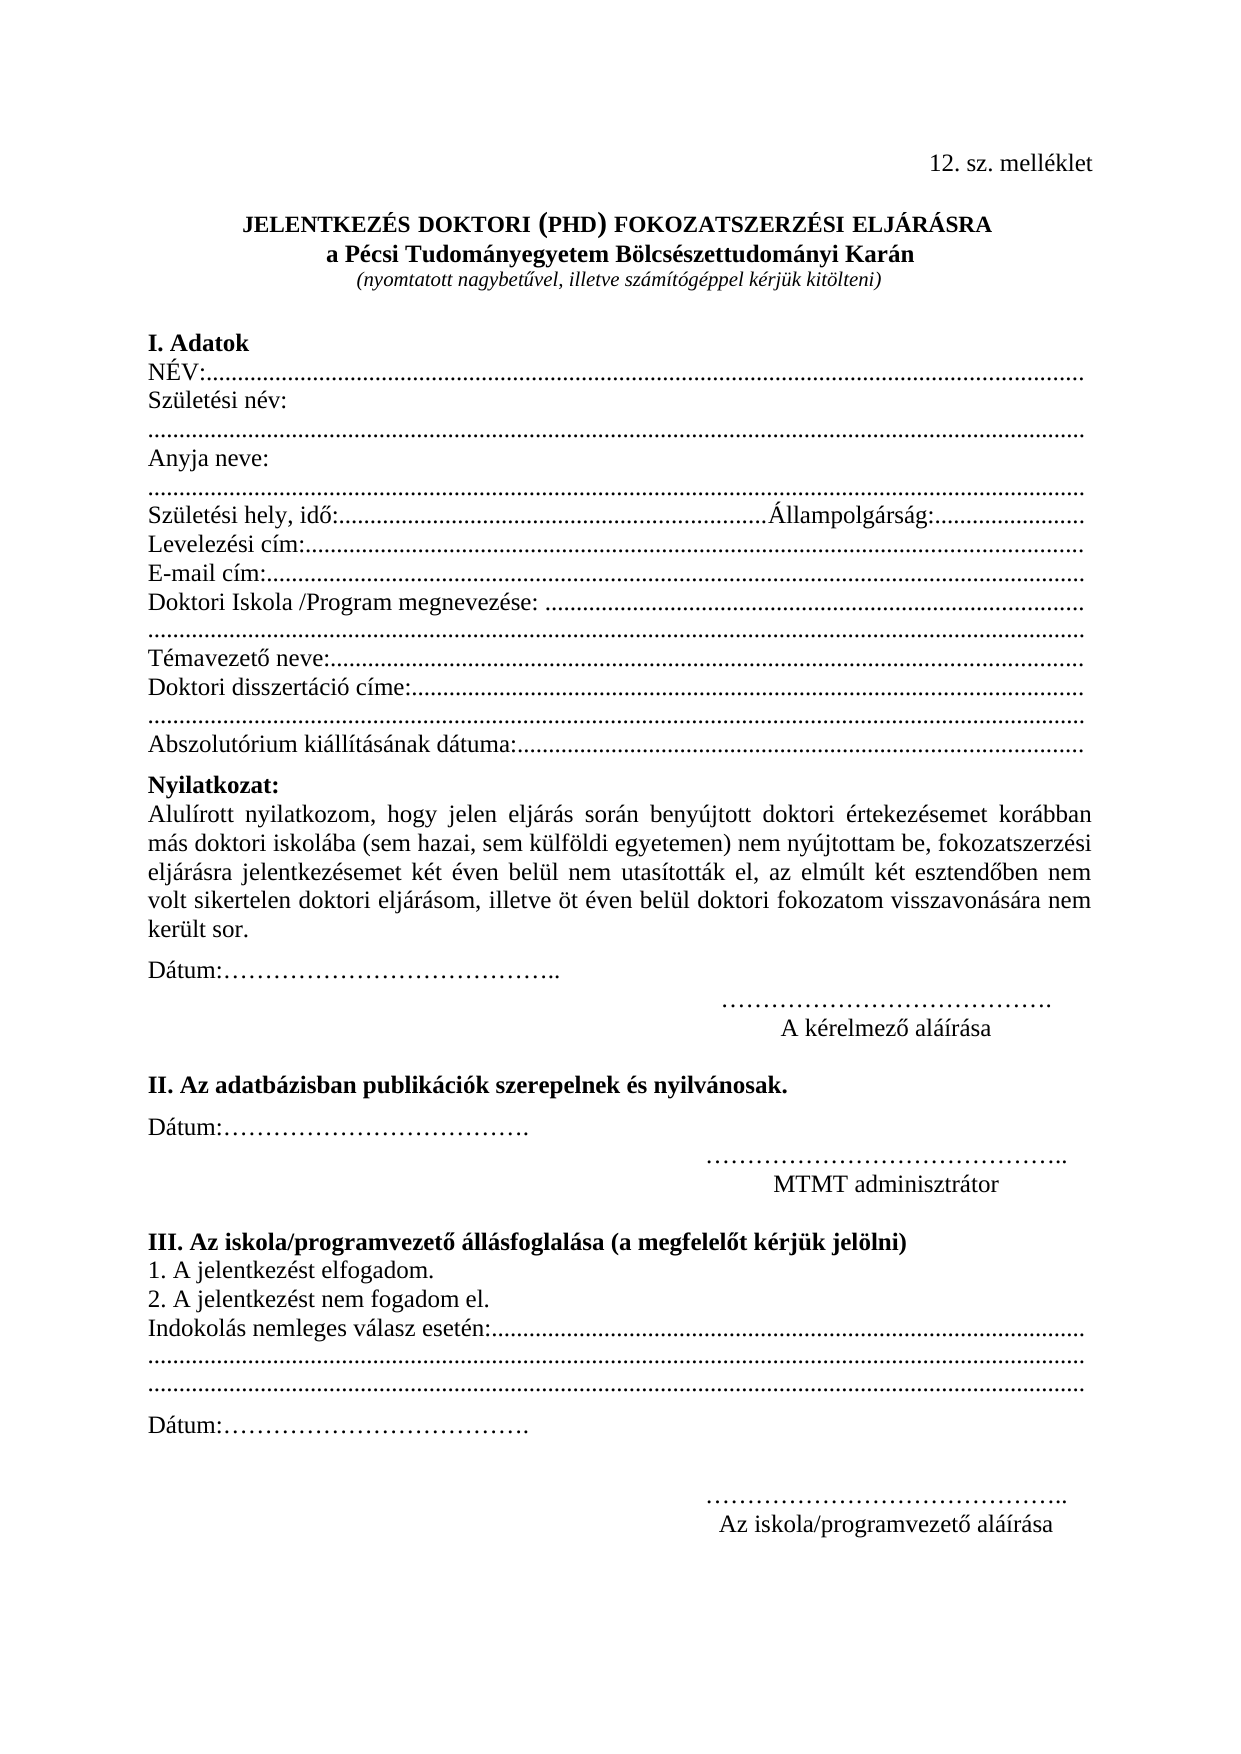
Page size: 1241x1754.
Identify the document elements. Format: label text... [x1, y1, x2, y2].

text Születési név: [148, 386, 1085, 443]
text …………………………………. [679, 984, 1093, 1013]
text 12. sz. melléklet [148, 148, 1093, 176]
text Abszolutórium kiállításának dátuma: [148, 729, 1093, 758]
text Az iskola/programvezető aláírása [679, 1509, 1093, 1538]
text A kérelmező aláírása [679, 1013, 1093, 1042]
text Doktori Iskola /Program megnevezése: [148, 587, 1093, 616]
text Nyilatkozat: [148, 770, 1093, 799]
text Anyja neve: [148, 443, 1085, 501]
text 2. A jelentkezést nem fogadom el. [148, 1284, 1093, 1313]
text Témavezető neve: [148, 643, 1093, 672]
text MTMT adminisztrátor [679, 1169, 1093, 1198]
text jelentkezés doktori (phd) fokozatszerzési eljárásra a Pécsi Tudományegyetem Bölcsészettudományi Karán [148, 205, 1093, 267]
text Levelezési cím: [148, 529, 1093, 558]
text III. Az iskola/programvezető állásfoglalása (a megfelelőt kérjük jelölni) [148, 1227, 1093, 1255]
text …………………………………….. [679, 1140, 1093, 1169]
text (nyomtatott nagybetűvel, illetve számítógéppel kérjük kitölteni) [148, 267, 1093, 291]
text I. Adatok [148, 328, 1093, 357]
text Születési hely, idő: Állampolgárság: [148, 501, 1093, 529]
text E-mail cím: [148, 558, 1093, 587]
text Dátum:………………………………. [148, 1410, 1093, 1439]
text Doktori disszertáció címe: [148, 672, 1085, 701]
text NÉV: [148, 357, 1093, 386]
text …………………………………….. [679, 1480, 1093, 1509]
text Indokolás nemleges válasz esetén: [148, 1313, 1093, 1342]
text Alulírott nyilatkozom, hogy jelen eljárás során benyújtott doktori értekezésemet korábban más doktori iskolába (sem hazai, sem külföldi egyetemen) nem nyújtottam be, fokozatszerzési eljárásra jelentkezésemet két éven belül nem utasították el, az elmúlt két esztendőben nem volt sikertelen doktori eljárásom, illetve öt éven belül doktori fokozatom visszavonására nem került sor. [148, 799, 1093, 943]
text Dátum:………………………………. [148, 1112, 1093, 1140]
text II. Az adatbázisban publikációk szerepelnek és nyilvánosak. [148, 1070, 1093, 1099]
text Dátum:………………………………….. [148, 955, 1093, 984]
text 1. A jelentkezést elfogadom. [148, 1255, 1093, 1284]
